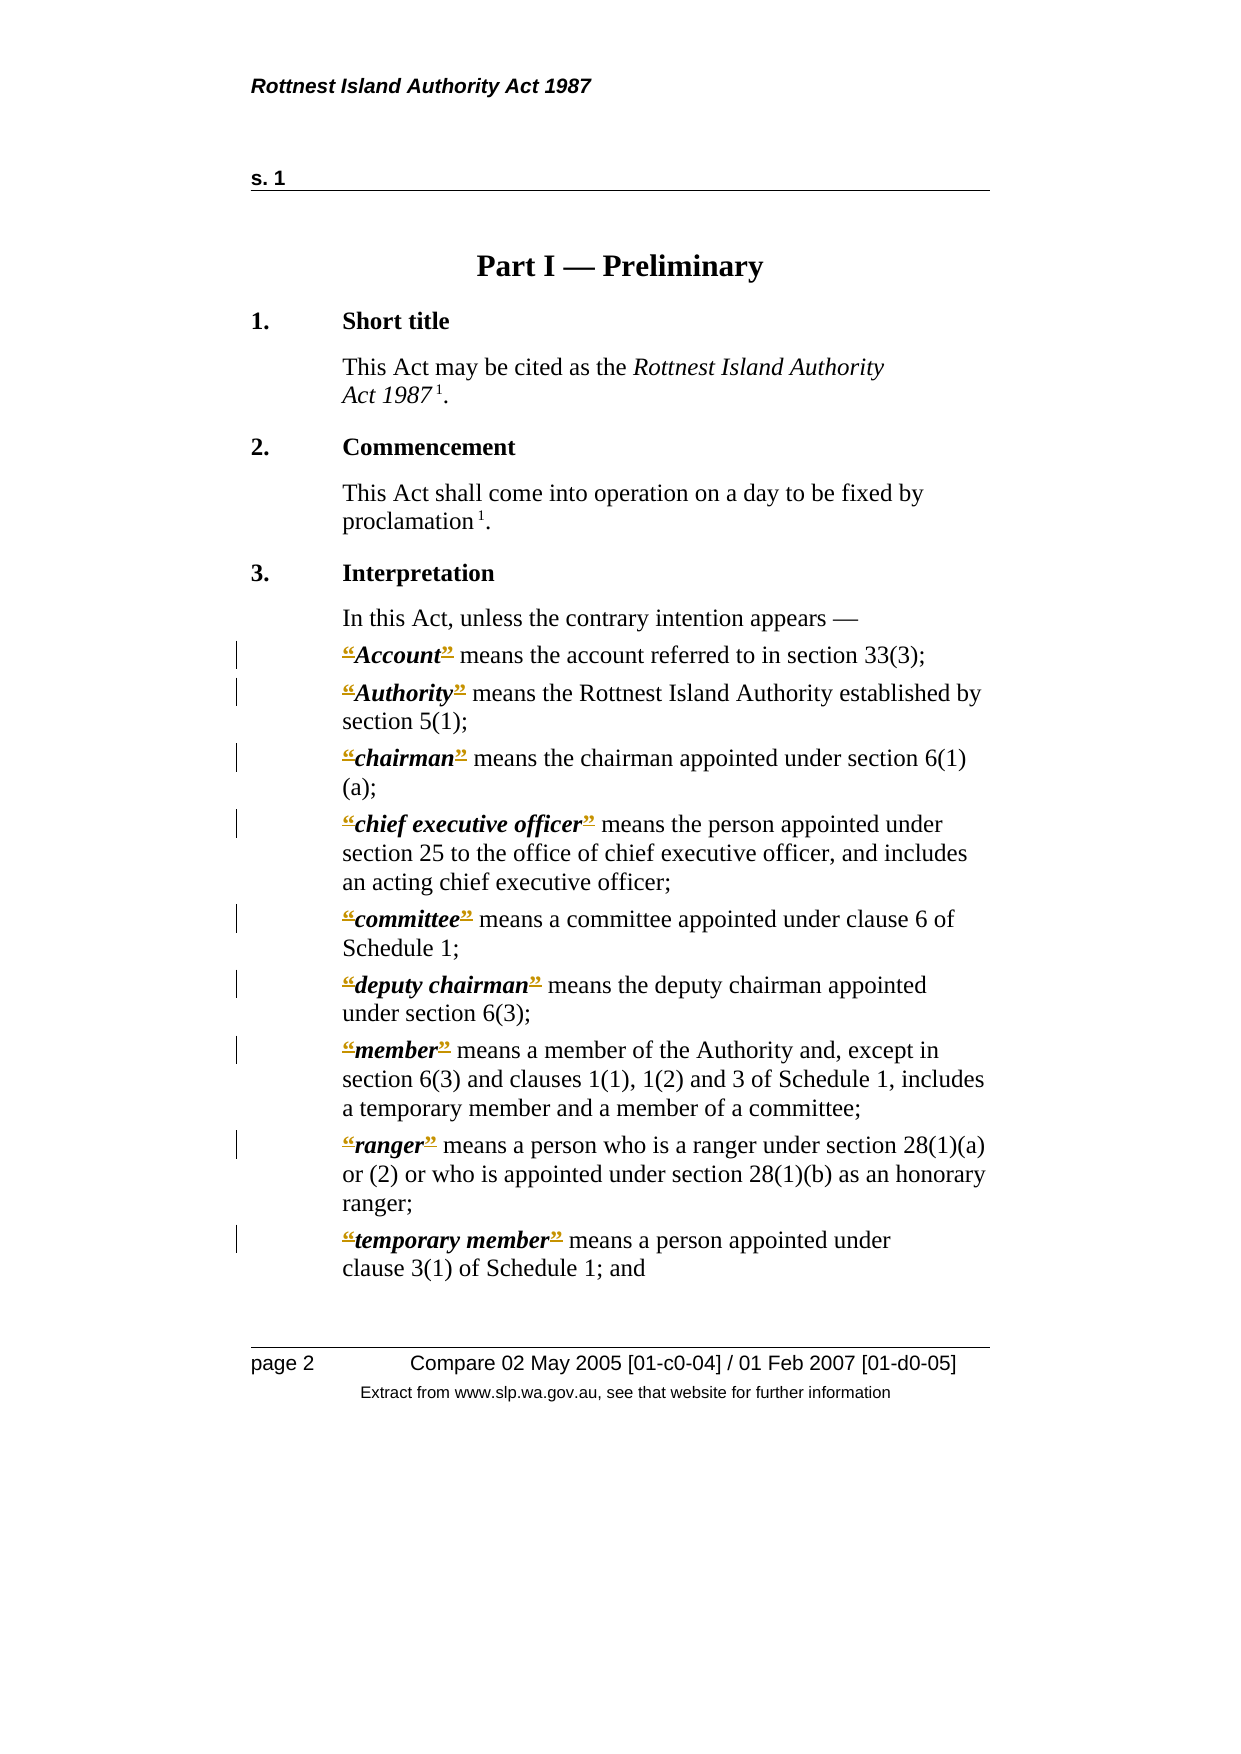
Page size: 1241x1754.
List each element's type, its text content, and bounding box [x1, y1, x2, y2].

subtitle 2. Commencement [251, 432, 990, 461]
text chief executive officer means the person appointed under section 25 to the office of chief executive officer, and includes an acting chief executive officer; [251, 809, 990, 896]
text ranger means a person who is a ranger under section 28(1)(a) or (2) or who is appointed under section 28(1)(b) as an honorary ranger; [251, 1130, 990, 1216]
text deputy chairman means the deputy chairman appointed under section 6(3); [251, 970, 990, 1027]
text temporary member means a person appointed under clause 3(1) of Schedule 1; and [251, 1225, 990, 1282]
text This Act shall come into operation on a day to be fixed by proclamation 1. [251, 478, 990, 535]
text committee means a committee appointed under clause 6 of Schedule 1; [251, 904, 990, 961]
subtitle 1. Short title [251, 306, 990, 335]
text member means a member of the Authority and, except in section 6(3) and clauses 1(1), 1(2) and 3 of Schedule 1, includes a temporary member and a member of a committee; [251, 1036, 990, 1122]
text Authority means the Rottnest Island Authority established by section 5(1); [251, 678, 990, 735]
text chairman means the chairman appointed under section 6(1)(a); [251, 743, 990, 801]
text Account means the account referred to in section 33(3); [251, 641, 990, 669]
text This Act may be cited as the Rottnest Island Authority Act 1987 1. [251, 352, 990, 409]
subtitle 3. Interpretation [251, 558, 990, 587]
text In this Act, unless the contrary intention appears — [251, 603, 990, 632]
subtitle Part I — Preliminary [251, 247, 990, 283]
